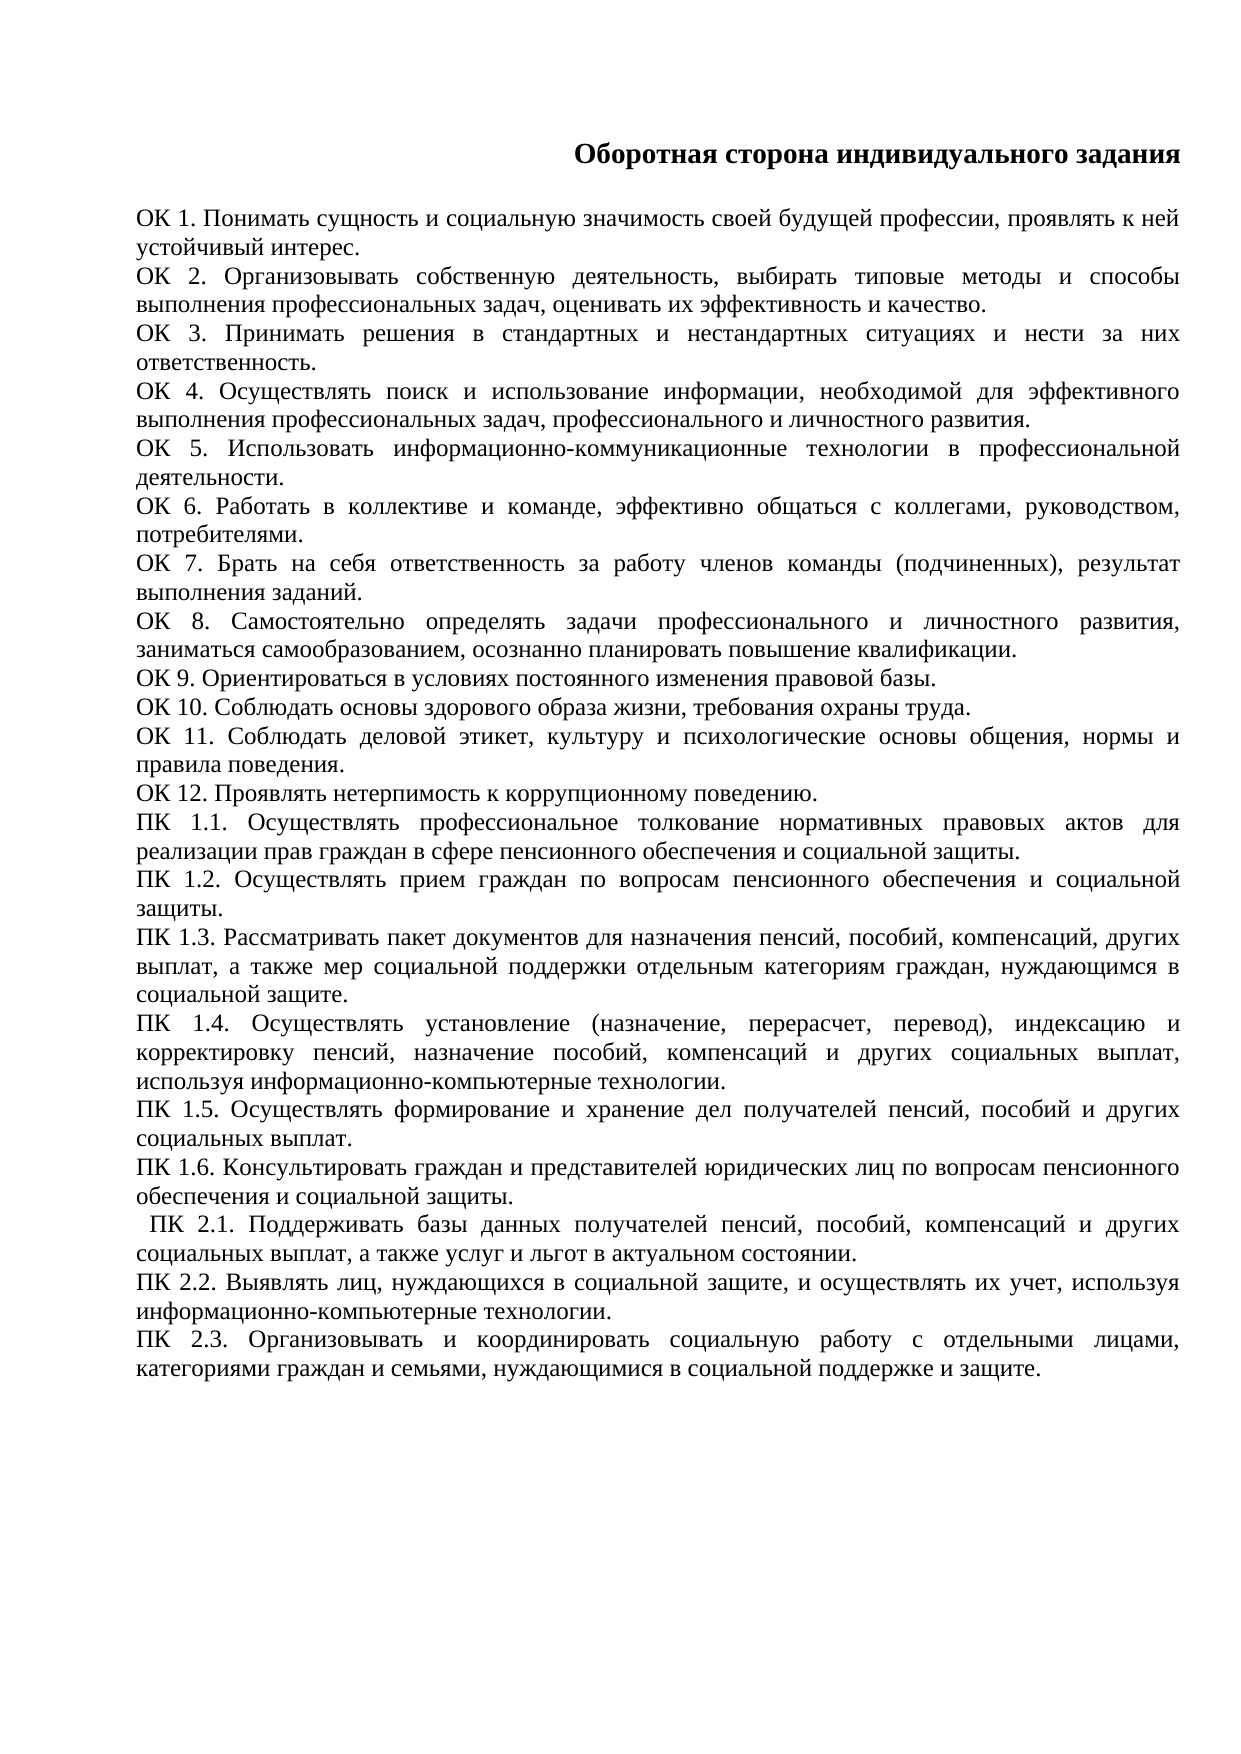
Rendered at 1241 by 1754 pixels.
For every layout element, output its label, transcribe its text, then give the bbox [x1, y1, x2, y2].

text ПК 2.1. Поддерживать базы данных получателей пенсий, пособий, компенсаций и других социальных выплат, а также услуг и льгот в актуальном состоянии. [136, 1209, 1181, 1267]
text ОК 6. Работать в коллективе и команде, эффективно общаться с коллегами, руководством, потребителями. [136, 491, 1181, 548]
text ОК 3. Принимать решения в стандартных и нестандартных ситуациях и нести за них ответственность. [136, 318, 1181, 376]
text ПК 2.3. Организовывать и координировать социальную работу с отдельными лицами, категориями граждан и семьями, нуждающимися в социальной поддержке и защите. [136, 1324, 1181, 1382]
text Оборотная сторона индивидуального задания [136, 136, 1181, 170]
text ПК 1.6. Консультировать граждан и представителей юридических лиц по вопросам пенсионного обеспечения и социальной защиты. [136, 1152, 1181, 1209]
text ОК 5. Использовать информационно-коммуникационные технологии в профессиональной деятельности. [136, 433, 1181, 491]
text ОК 10. Соблюдать основы здорового образа жизни, требования охраны труда. [136, 692, 1181, 721]
text ПК 1.2. Осуществлять прием граждан по вопросам пенсионного обеспечения и социальной защиты. [136, 864, 1181, 922]
text ПК 1.3. Рассматривать пакет документов для назначения пенсий, пособий, компенсаций, других выплат, а также мер социальной поддержки отдельным категориям граждан, нуждающимся в социальной защите. [136, 922, 1181, 1008]
text ПК 1.1. Осуществлять профессиональное толкование нормативных правовых актов для реализации прав граждан в сфере пенсионного обеспечения и социальной защиты. [136, 807, 1181, 864]
text ОК 11. Соблюдать деловой этикет, культуру и психологические основы общения, нормы и правила поведения. [136, 721, 1181, 778]
text ПК 1.5. Осуществлять формирование и хранение дел получателей пенсий, пособий и других социальных выплат. [136, 1094, 1181, 1152]
text ОК 2. Организовывать собственную деятельность, выбирать типовые методы и способы выполнения профессиональных задач, оценивать их эффективность и качество. [136, 261, 1181, 318]
text ОК 9. Ориентироваться в условиях постоянного изменения правовой базы. [136, 663, 1181, 692]
text ПК 1.4. Осуществлять установление (назначение, перерасчет, перевод), индексацию и корректировку пенсий, назначение пособий, компенсаций и других социальных выплат, используя информационно-компьютерные технологии. [136, 1008, 1181, 1094]
text ОК 1. Понимать сущность и социальную значимость своей будущей профессии, проявлять к ней устойчивый интерес. [136, 203, 1181, 261]
text ОК 4. Осуществлять поиск и использование информации, необходимой для эффективного выполнения профессиональных задач, профессионального и личностного развития. [136, 376, 1181, 433]
text ОК 12. Проявлять нетерпимость к коррупционному поведению. [136, 778, 1181, 807]
text ОК 8. Самостоятельно определять задачи профессионального и личностного развития, заниматься самообразованием, осознанно планировать повышение квалификации. [136, 606, 1181, 663]
text ПК 2.2. Выявлять лиц, нуждающихся в социальной защите, и осуществлять их учет, используя информационно-компьютерные технологии. [136, 1267, 1181, 1324]
text ОК 7. Брать на себя ответственность за работу членов команды (подчиненных), результат выполнения заданий. [136, 548, 1181, 606]
